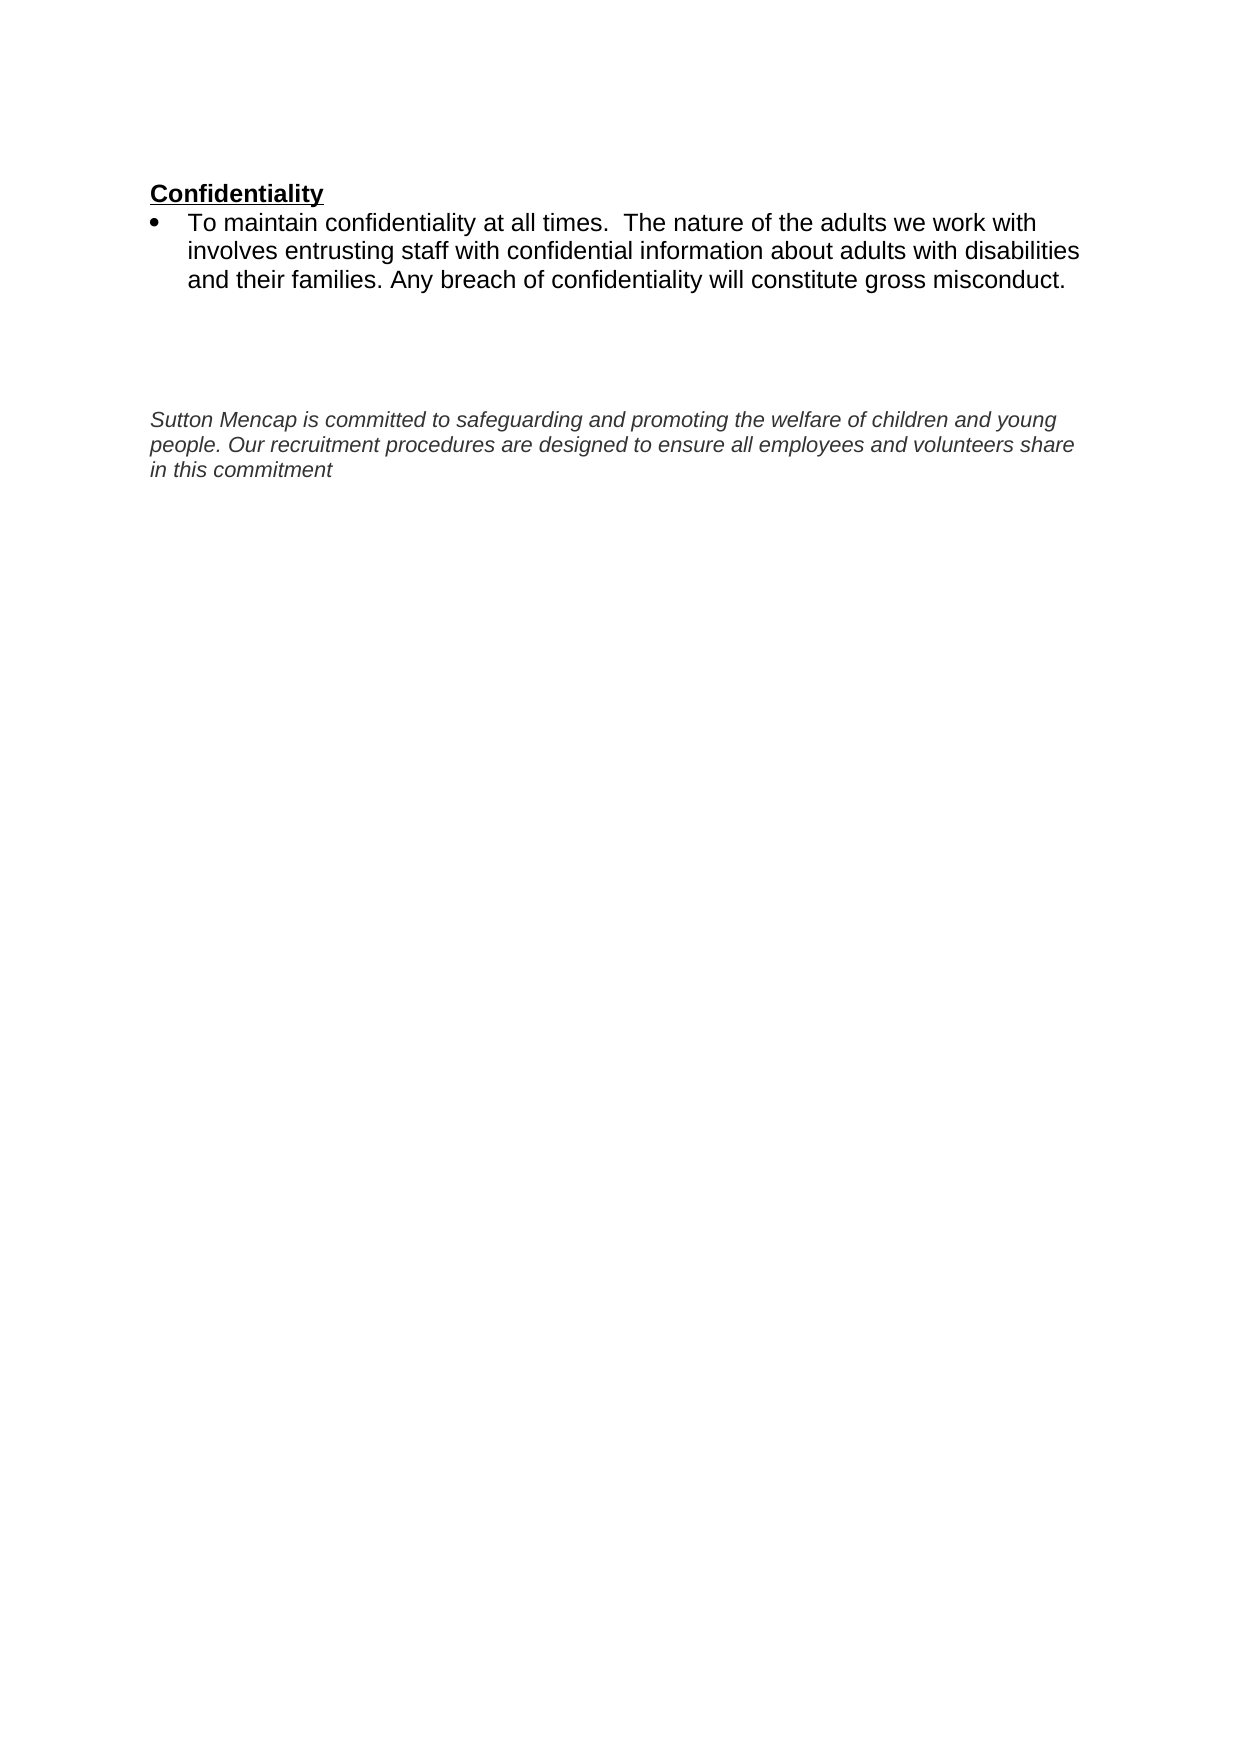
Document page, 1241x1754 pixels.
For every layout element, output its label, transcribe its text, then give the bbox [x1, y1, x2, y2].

text Sutton Mencap is committed to safeguarding and promoting the welfare of children and young people. Our recruitment procedures are designed to ensure all employees and volunteers share in this commitment [150, 406, 1090, 482]
text Confidentiality [150, 179, 1090, 207]
list To maintain confidentiality at all times. The nature of the adults we work with involves entrusting staff with confidential information about adults with disabilities and their families. Any breach of confidentiality will constitute gross misconduct. [150, 207, 1090, 294]
